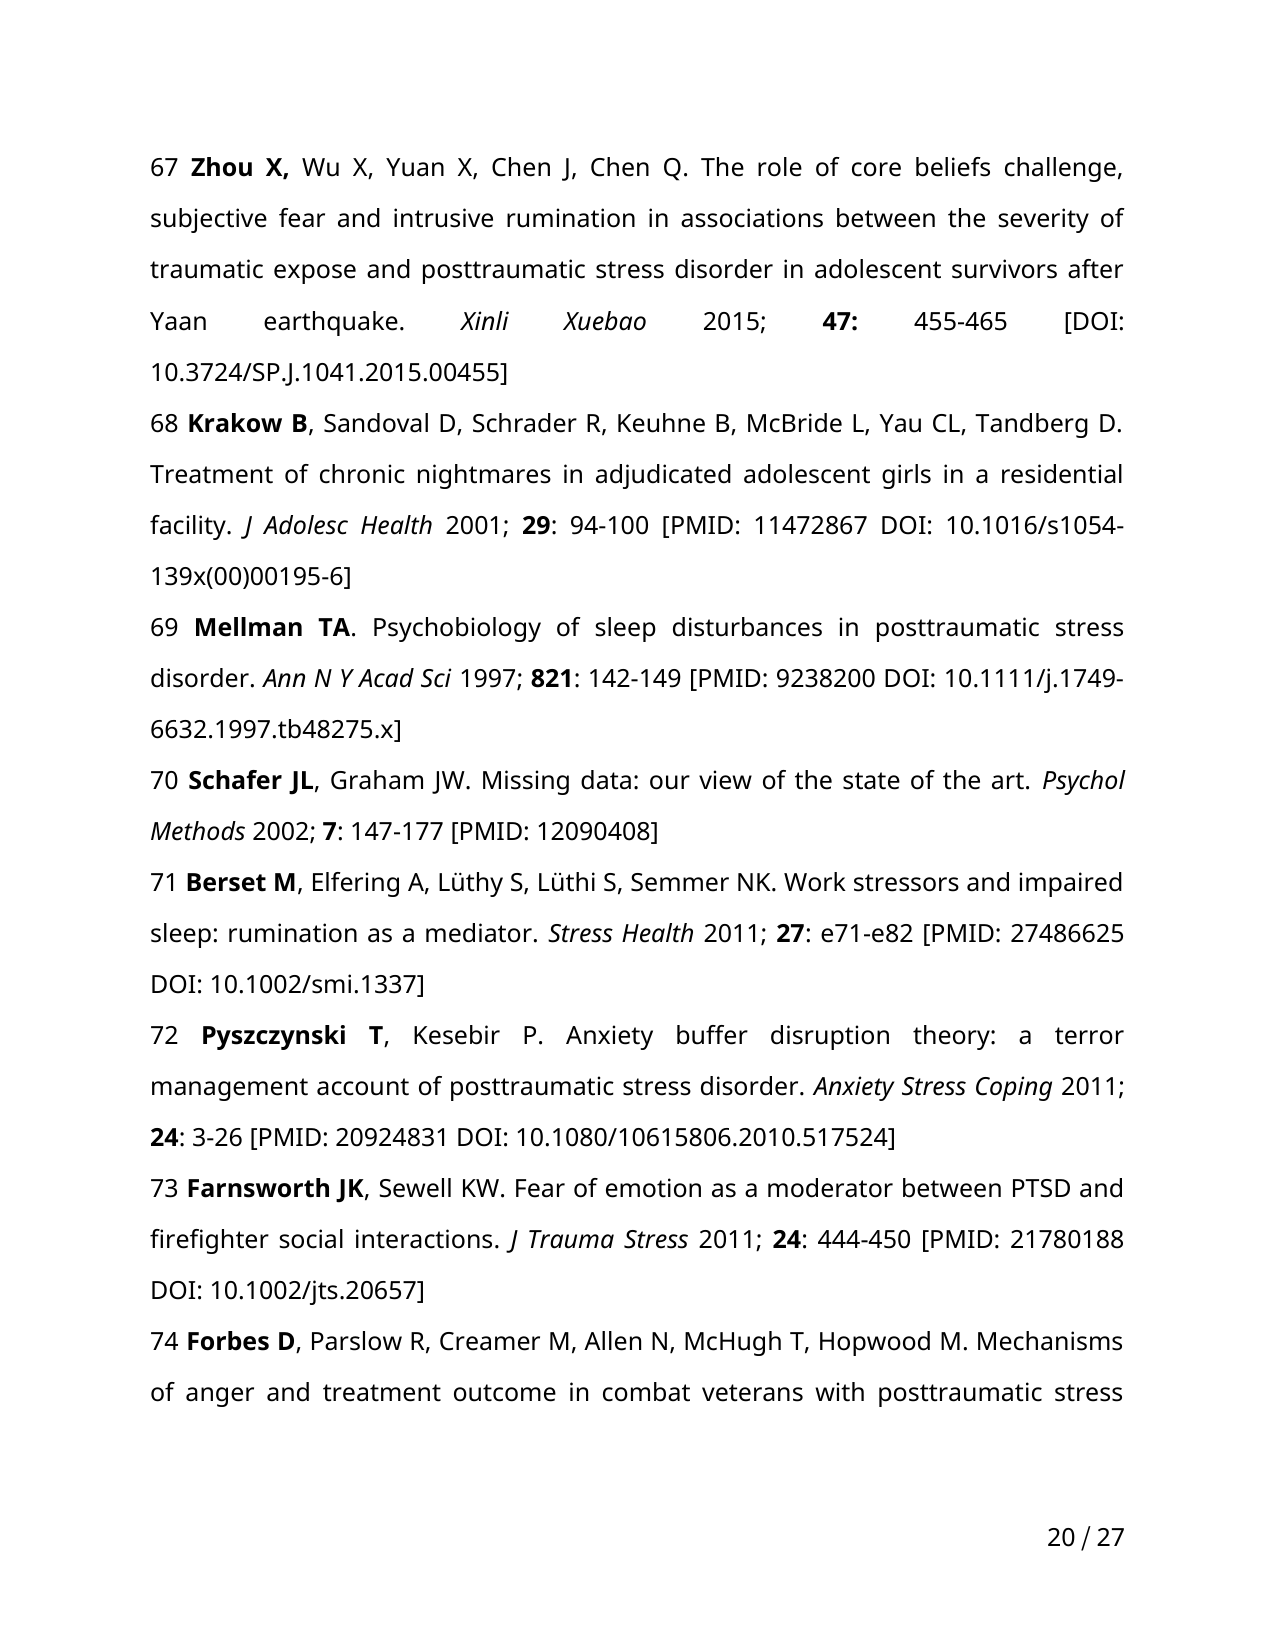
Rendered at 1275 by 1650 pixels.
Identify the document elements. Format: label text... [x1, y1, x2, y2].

text 69 Mellman TA. Psychobiology of sleep disturbances in posttraumatic stress disorder. Ann N Y Acad Sci 1997; 821: 142-149 [PMID: 9238200 DOI: 10.1111/j.1749-6632.1997.tb48275.x] [150, 609, 1125, 746]
text 72 Pyszczynski T, Kesebir P. Anxiety buffer disruption theory: a terror management account of posttraumatic stress disorder. Anxiety Stress Coping 2011; 24: 3-26 [PMID: 20924831 DOI: 10.1080/10615806.2010.517524] [150, 1018, 1125, 1154]
text 71 Berset M, Elfering A, Lüthy S, Lüthi S, Semmer NK. Work stressors and impaired sleep: rumination as a mediator. Stress Health 2011; 27: e71-e82 [PMID: 27486625 DOI: 10.1002/smi.1337] [150, 864, 1125, 1001]
text 68 Krakow B, Sandoval D, Schrader R, Keuhne B, McBride L, Yau CL, Tandberg D. Treatment of chronic nightmares in adjudicated adolescent girls in a residential facility. J Adolesc Health 2001; 29: 94-100 [PMID: 11472867 DOI: 10.1016/s1054-139x(00)00195-6] [150, 405, 1125, 592]
text 67 Zhou X, Wu X, Yuan X, Chen J, Chen Q. The role of core beliefs challenge, subjective fear and intrusive rumination in associations between the severity of traumatic expose and posttraumatic stress disorder in adolescent survivors after Yaan earthquake. Xinli Xuebao 2015; 47: 455-465 [DOI: 10.3724/SP.J.1041.2015.00455] [150, 150, 1125, 388]
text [150, 1324, 1125, 1409]
text 73 Farnsworth JK, Sewell KW. Fear of emotion as a moderator between PTSD and firefighter social interactions. J Trauma Stress 2011; 24: 444-450 [PMID: 21780188 DOI: 10.1002/jts.20657] [150, 1171, 1125, 1307]
text 70 Schafer JL, Graham JW. Missing data: our view of the state of the art. Psychol Methods 2002; 7: 147-177 [PMID: 12090408] [150, 762, 1125, 848]
